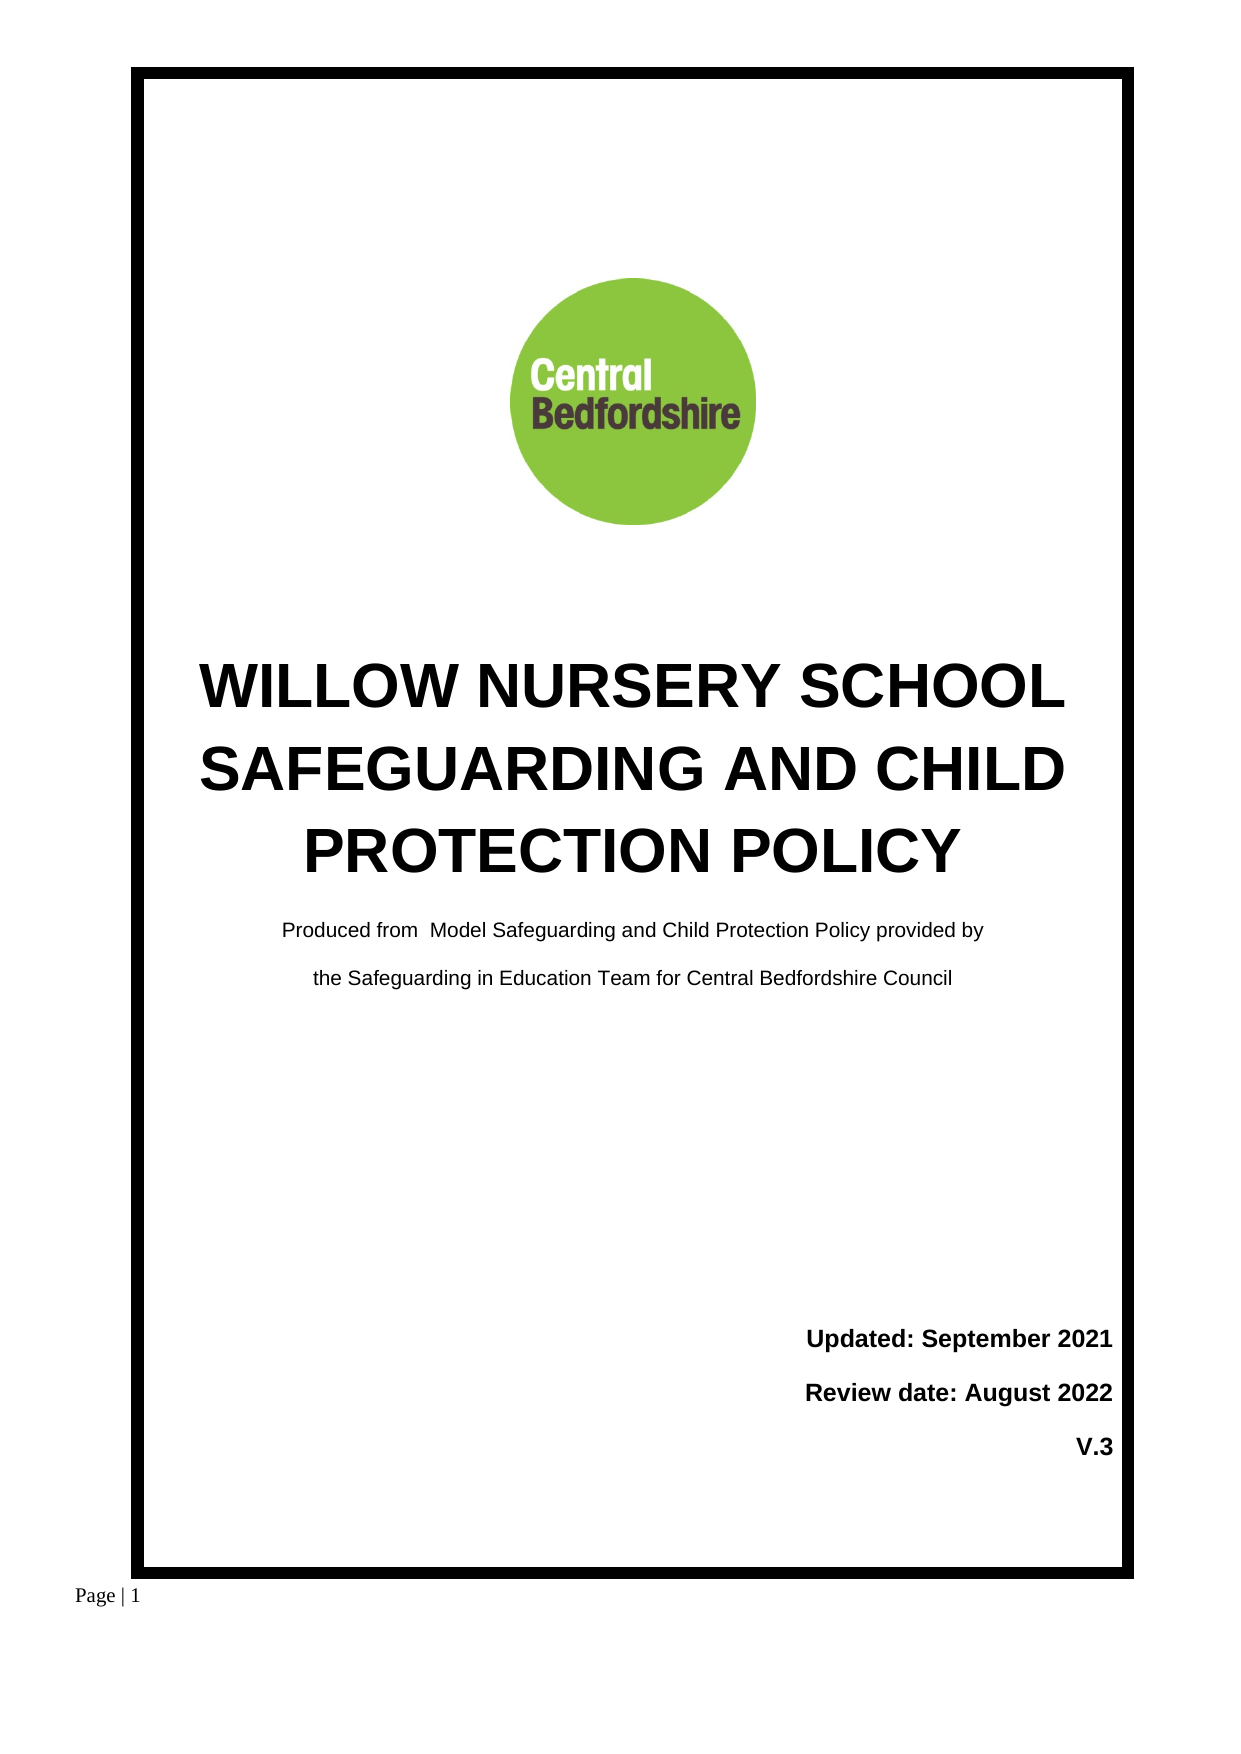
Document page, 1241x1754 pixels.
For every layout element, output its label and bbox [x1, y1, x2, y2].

picture [510, 278, 756, 525]
